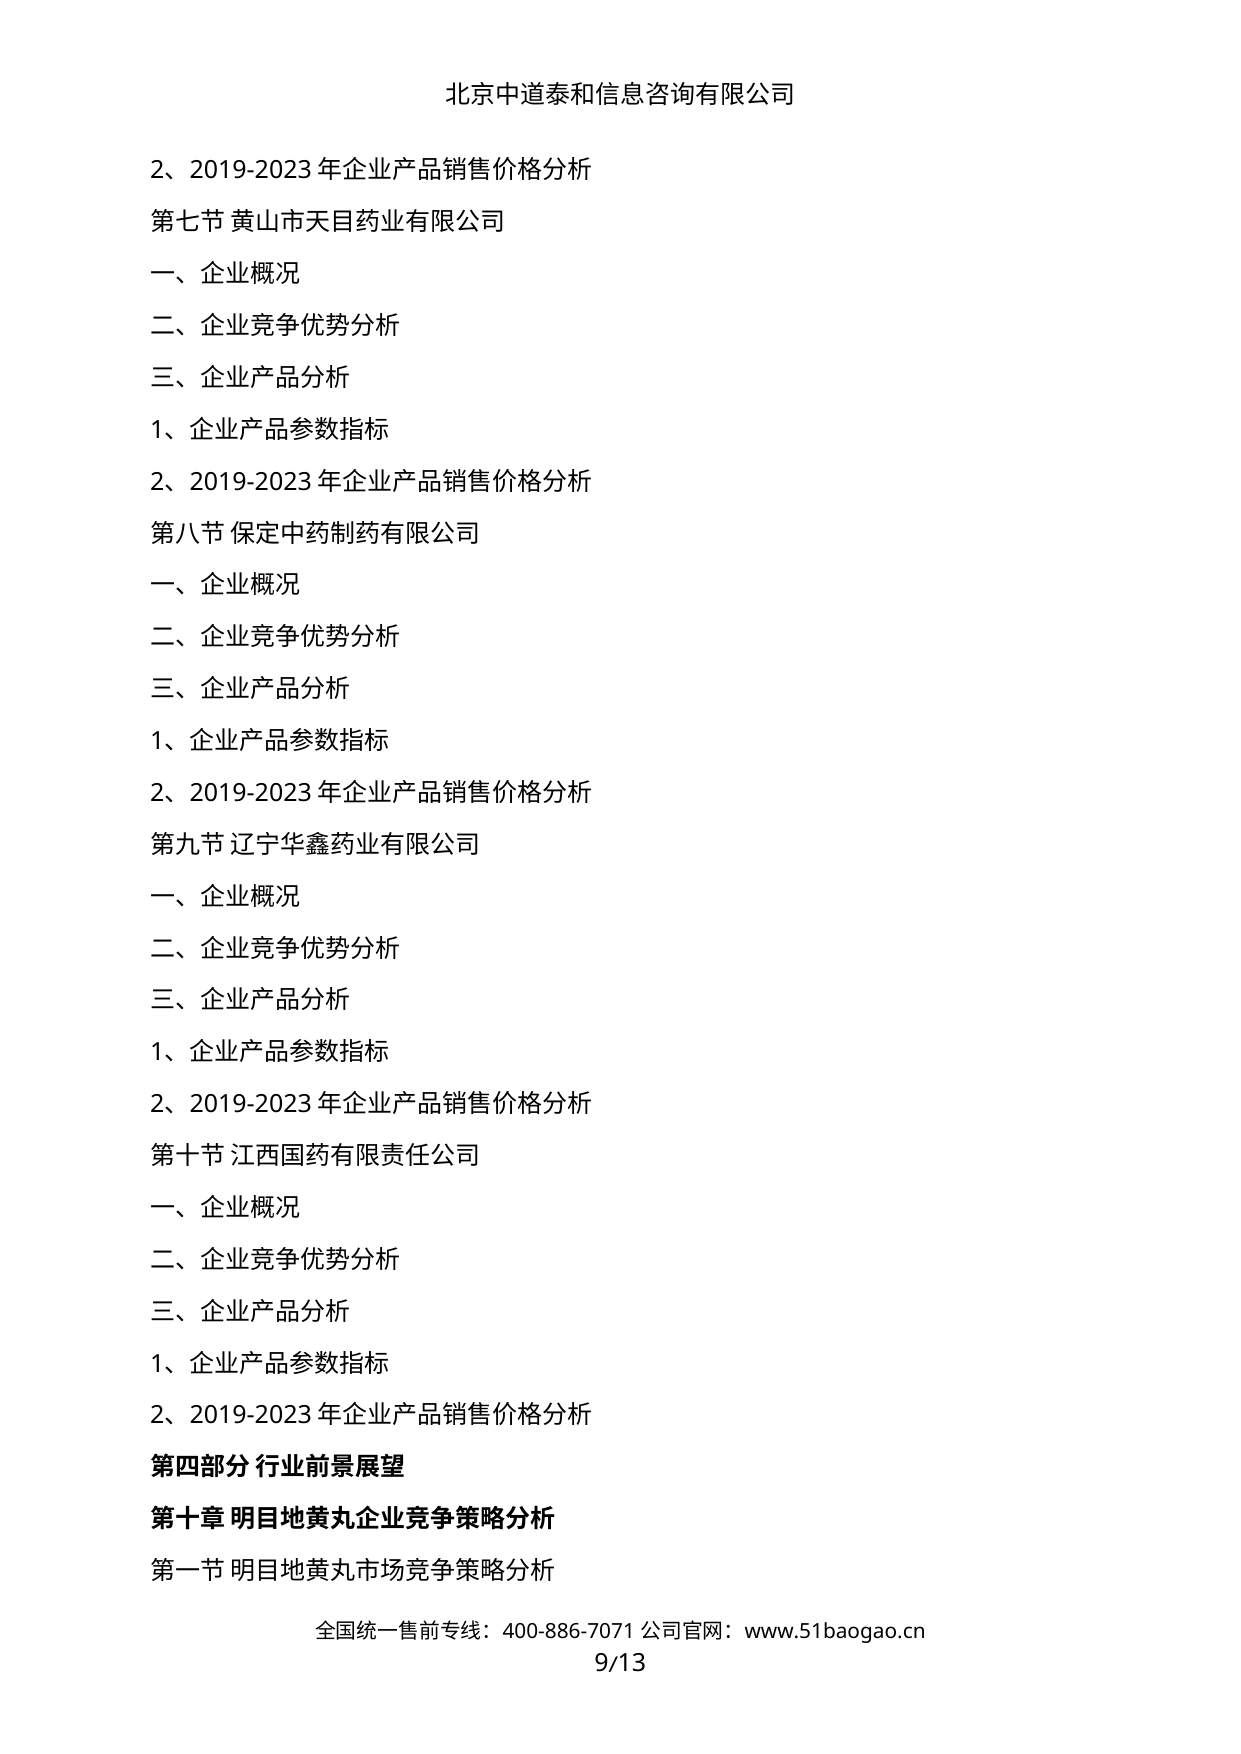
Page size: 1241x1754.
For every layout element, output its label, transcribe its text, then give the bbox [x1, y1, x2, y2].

text 2、2019-2023年企业产品销售价格分析 [150, 150, 1090, 186]
text 1、企业产品参数指标 [150, 1032, 1090, 1068]
text 第十节 江西国药有限责任公司 [150, 1136, 1090, 1172]
text 第一节 明目地黄丸市场竞争策略分析 [150, 1551, 1090, 1587]
text 第八节 保定中药制药有限公司 [150, 513, 1090, 549]
text 一、企业概况 [150, 565, 1090, 601]
text 一、企业概况 [150, 876, 1090, 912]
text 一、企业概况 [150, 1187, 1090, 1224]
text 第四部分 行业前景展望 [150, 1447, 1090, 1483]
text 1、企业产品参数指标 [150, 1343, 1090, 1379]
text 1、企业产品参数指标 [150, 409, 1090, 446]
text 第九节 辽宁华鑫药业有限公司 [150, 824, 1090, 861]
text 三、企业产品分析 [150, 669, 1090, 705]
text 第七节 黄山市天目药业有限公司 [150, 202, 1090, 238]
text 2、2019-2023年企业产品销售价格分析 [150, 772, 1090, 809]
text 1、企业产品参数指标 [150, 721, 1090, 757]
text 二、企业竞争优势分析 [150, 617, 1090, 653]
text 三、企业产品分析 [150, 980, 1090, 1016]
text 第十章 明目地黄丸企业竞争策略分析 [150, 1499, 1090, 1535]
text 二、企业竞争优势分析 [150, 1239, 1090, 1276]
text 一、企业概况 [150, 254, 1090, 290]
text 二、企业竞争优势分析 [150, 928, 1090, 964]
text 2、2019-2023年企业产品销售价格分析 [150, 1084, 1090, 1120]
text 二、企业竞争优势分析 [150, 306, 1090, 342]
text 2、2019-2023年企业产品销售价格分析 [150, 1395, 1090, 1431]
text 三、企业产品分析 [150, 357, 1090, 394]
text 2、2019-2023年企业产品销售价格分析 [150, 461, 1090, 497]
text 三、企业产品分析 [150, 1291, 1090, 1327]
